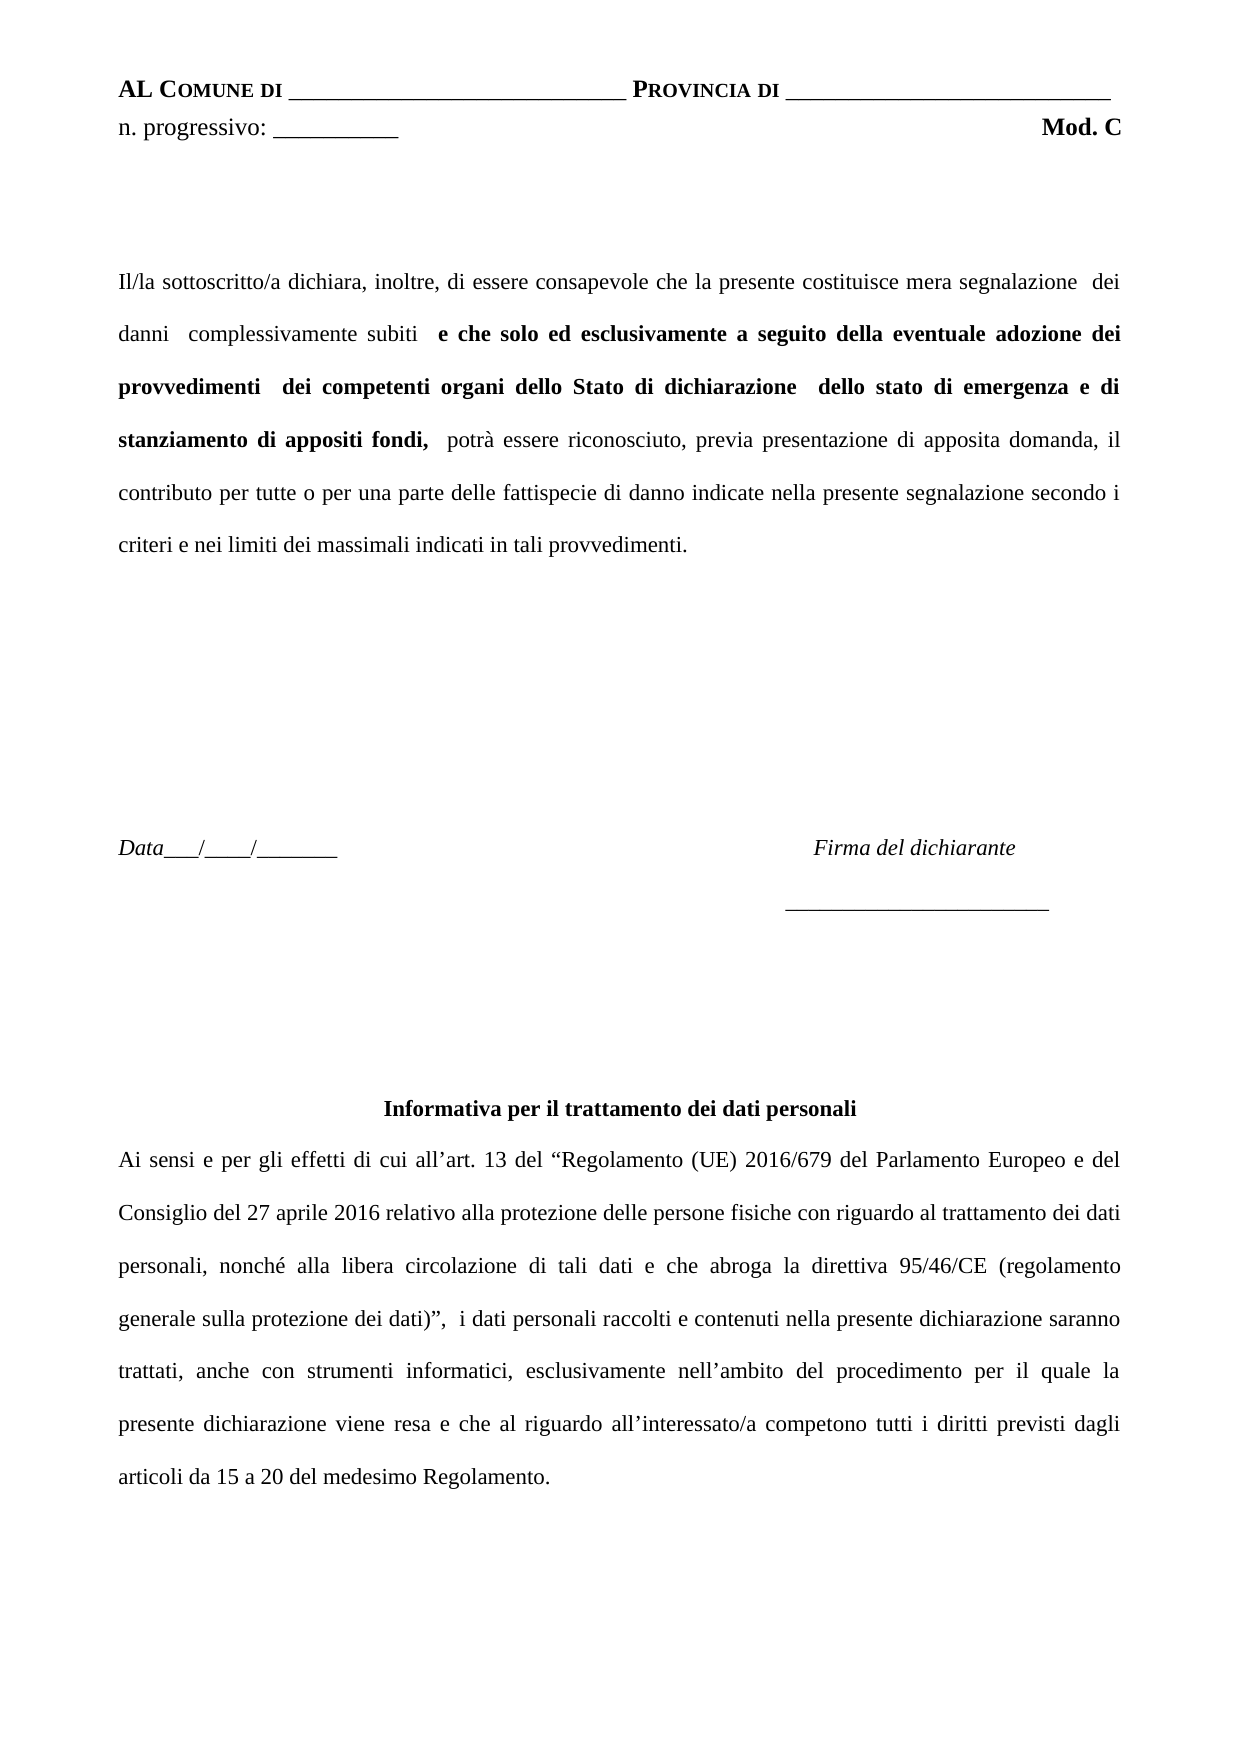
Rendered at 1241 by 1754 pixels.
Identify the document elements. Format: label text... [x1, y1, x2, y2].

text _______________________ [118, 887, 1122, 913]
text Informativa per il trattamento dei dati personali [118, 1095, 1122, 1122]
text Ai sensi e per gli effetti di cui all’art. 13 del “Regolamento (UE) 2016/679 del Parlamento Europeo e del Consiglio del 27 aprile 2016 relativo alla protezione delle persone fisiche con riguardo al trattamento dei dati personali, nonché alla libera circolazione di tali dati e che abroga la direttiva 95/46/CE (regolamento generale sulla protezione dei dati)”, i dati personali raccolti e contenuti nella presente dichiarazione saranno trattati, anche con strumenti informatici, esclusivamente nell’ambito del procedimento per il quale la presente dichiarazione viene resa e che al riguardo all’interessato/a competono tutti i diritti previsti dagli articoli da 15 a 20 del medesimo Regolamento. [118, 1147, 1122, 1489]
text Data___/____/_______ Firma del dichiarante [118, 834, 1122, 861]
text Il/la sottoscritto/a dichiara, inoltre, di essere consapevole che la presente costituisce mera segnalazione dei danni complessivamente subiti e che solo ed esclusivamente a seguito della eventuale adozione dei provvedimenti dei competenti organi dello Stato di dichiarazione dello stato di emergenza e di stanziamento di appositi fondi, potrà essere riconosciuto, previa presentazione di apposita domanda, il contributo per tutte o per una parte delle fattispecie di danno indicate nella presente segnalazione secondo i criteri e nei limiti dei massimali indicati in tali provvedimenti. [118, 268, 1122, 558]
